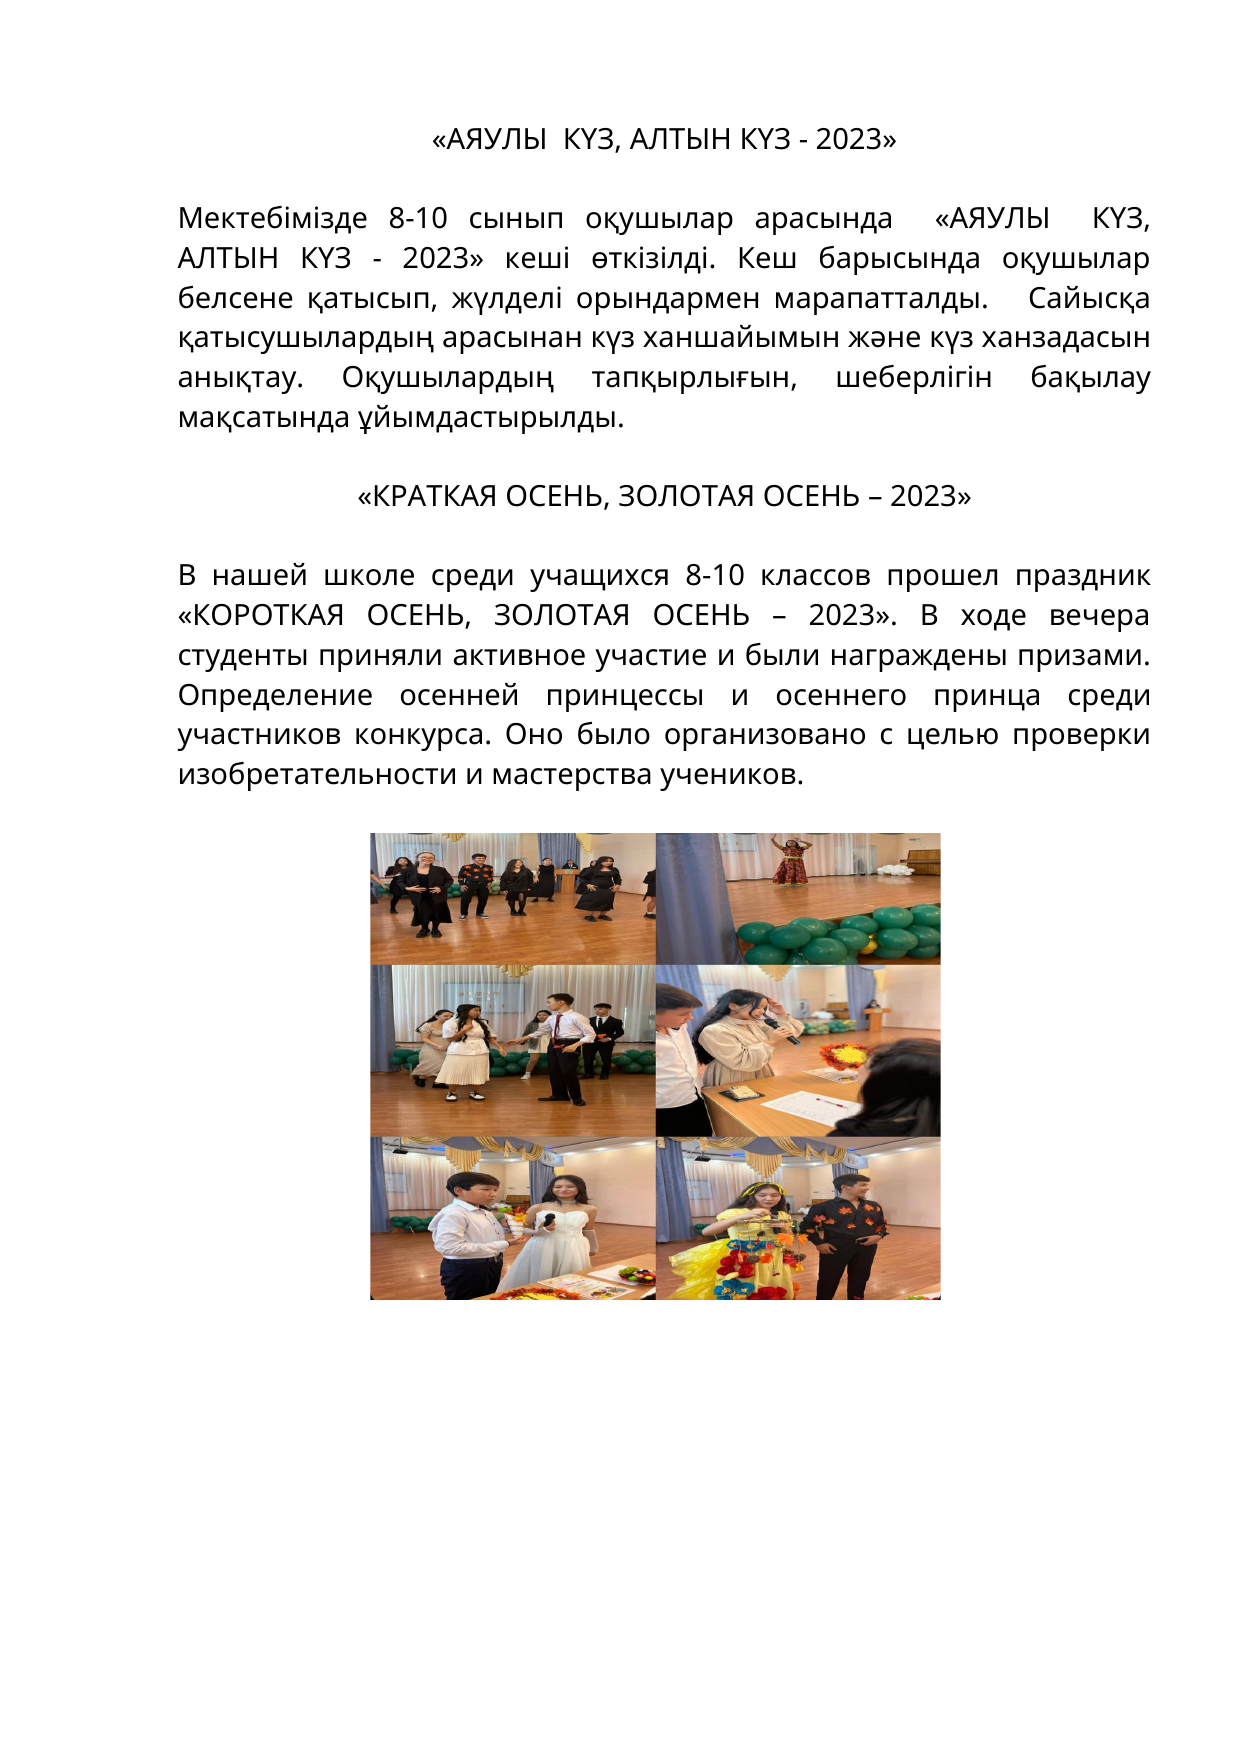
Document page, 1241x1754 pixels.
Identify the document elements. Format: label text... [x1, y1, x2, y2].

picture [370, 833, 941, 1300]
text «КРАТКАЯ ОСЕНЬ, ЗОЛОТАЯ ОСЕНЬ – 2023» [177, 475, 1152, 515]
text В нашей школе среди учащихся 8-10 классов прошел праздник «КОРОТКАЯ ОСЕНЬ, ЗОЛОТАЯ ОСЕНЬ – 2023». В ходе вечера студенты приняли активное участие и были награждены призами. Определение осенней принцессы и осеннего принца среди участников конкурса. Оно было организовано с целью проверки изобретательности и мастерства учеников. [177, 555, 1152, 793]
text Мектебімізде 8-10 сынып оқушылар арасында «АЯУЛЫ КҮЗ, АЛТЫН КҮЗ - 2023» кеші өткізілді. Кеш барысында оқушылар белсене қатысып, жүлделі орындармен марапатталды. Сайысқа қатысушылардың арасынан күз ханшайымын және күз ханзадасын анықтау. Оқушылардың тапқырлығын, шеберлігін бақылау мақсатында ұйымдастырылды. [177, 197, 1152, 436]
text «АЯУЛЫ КҮЗ, АЛТЫН КҮЗ - 2023» [177, 118, 1152, 158]
